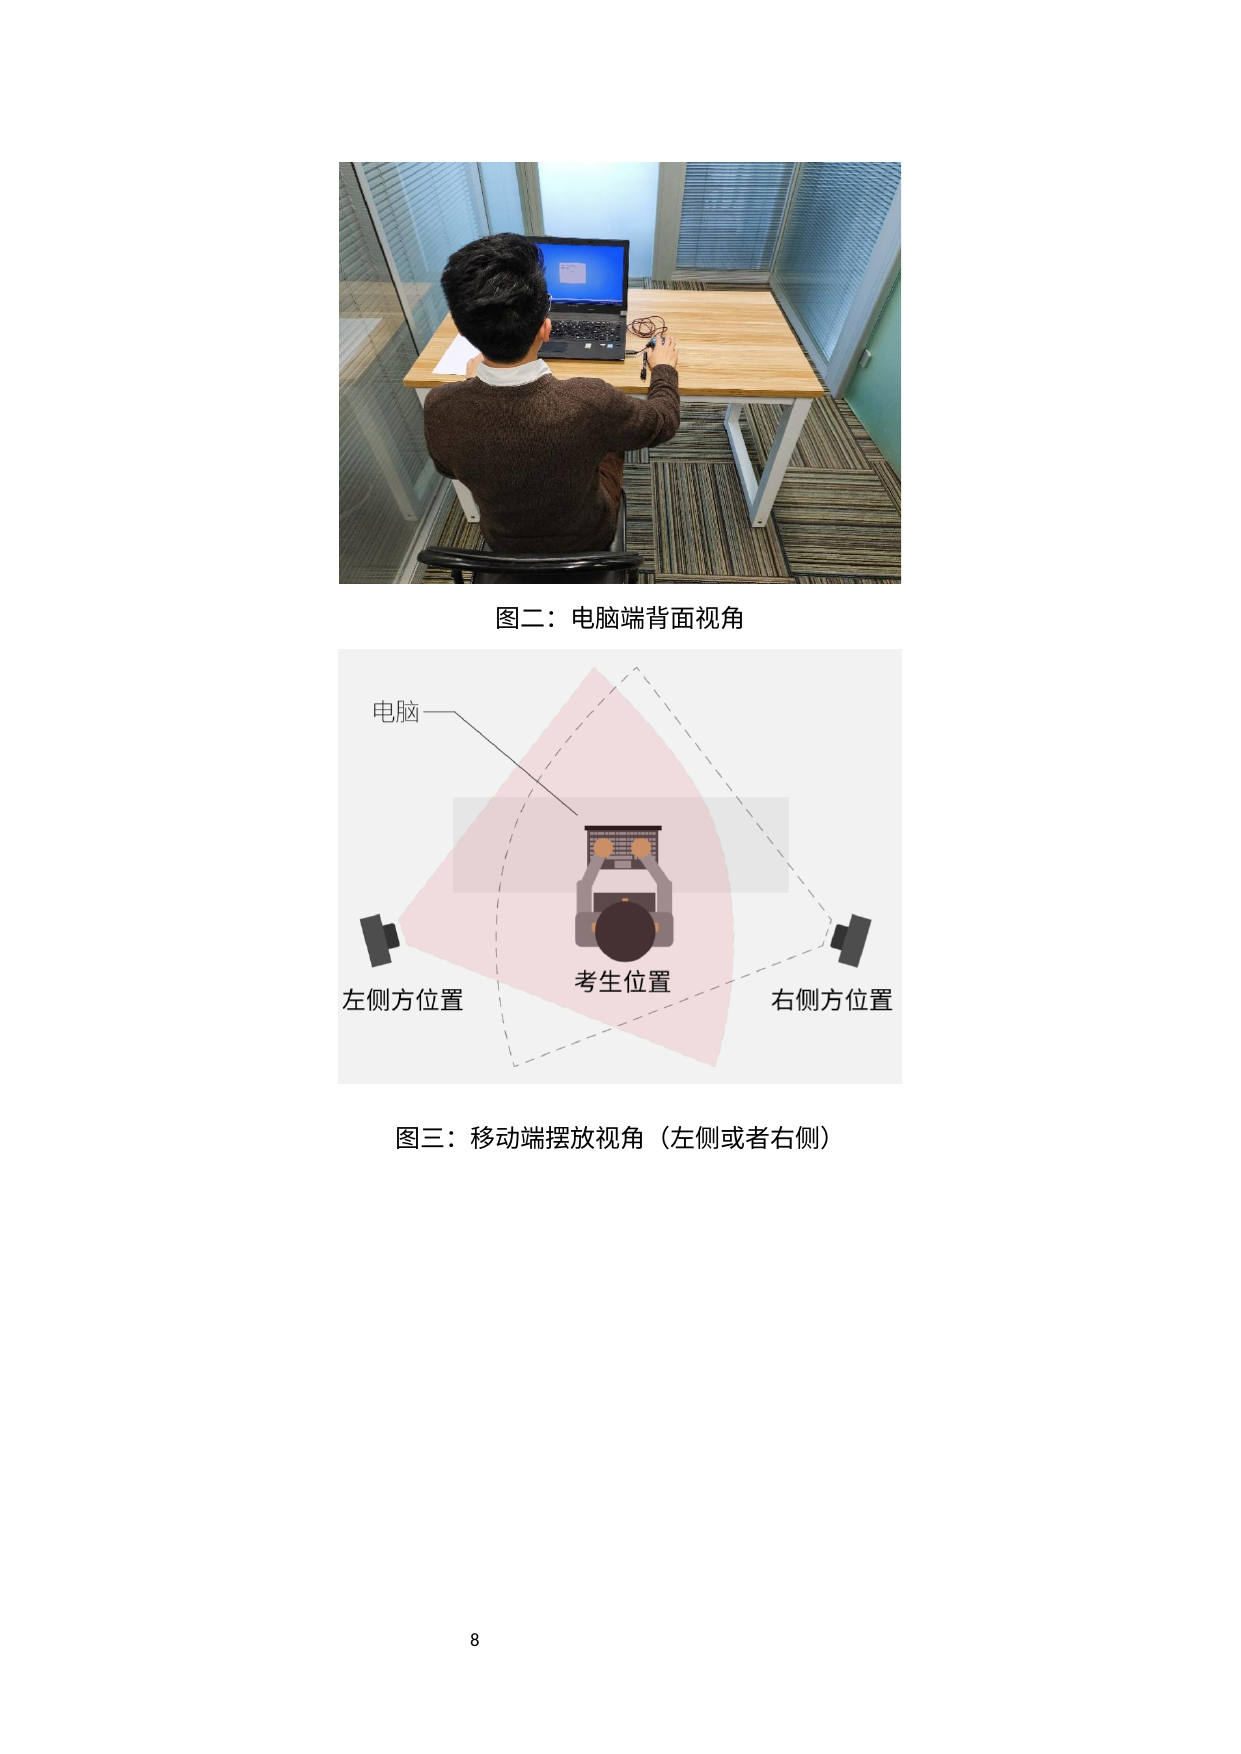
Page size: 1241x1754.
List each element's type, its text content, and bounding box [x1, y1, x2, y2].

text 图二：电脑端背面视角 [187, 584, 1053, 649]
text 图三：移动端摆放视角（左侧或者右侧） [187, 1104, 1053, 1169]
picture [339, 162, 902, 584]
picture [337, 649, 903, 1084]
